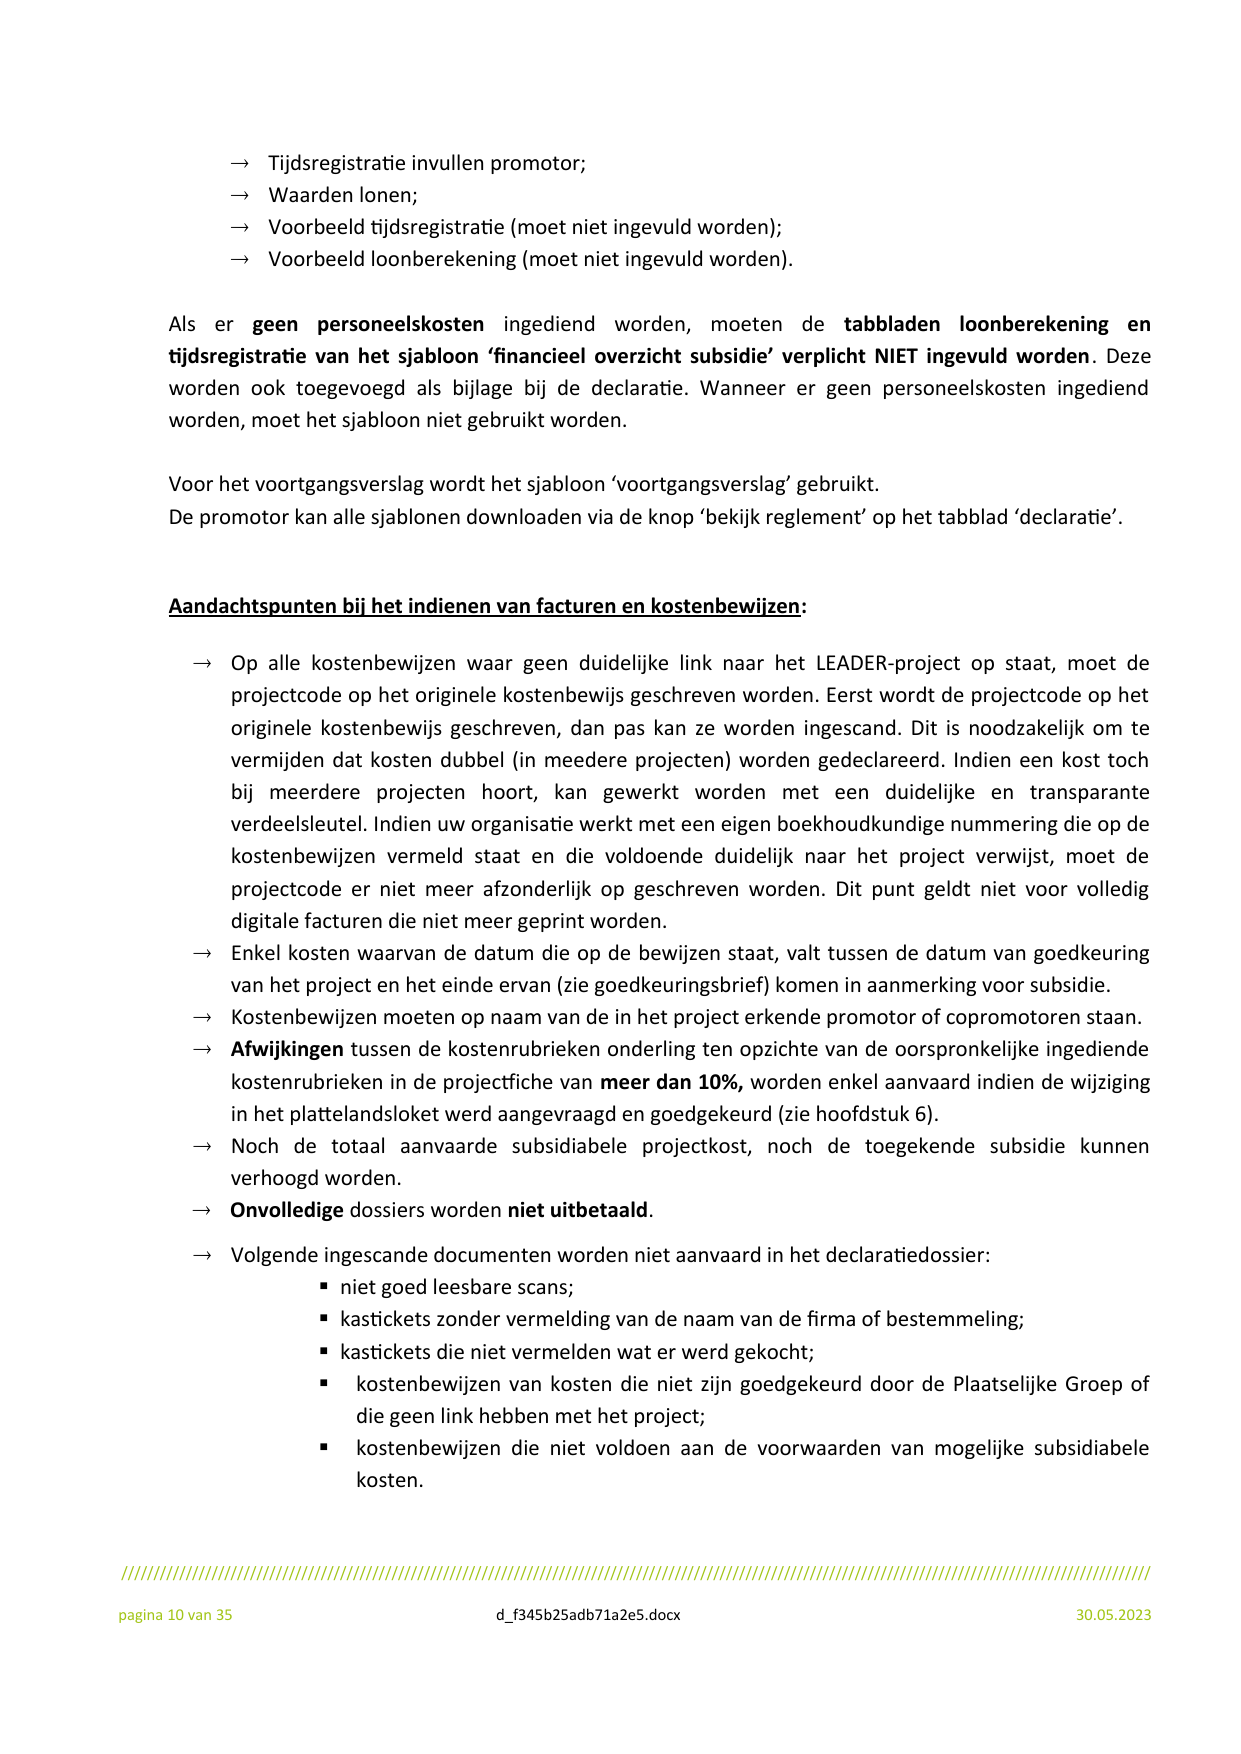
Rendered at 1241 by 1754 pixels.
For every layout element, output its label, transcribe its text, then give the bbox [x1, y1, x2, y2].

list Volgende ingescande documenten worden niet aanvaard in het declaratiedossier: [193, 1240, 1152, 1268]
list kostenbewijzen van kosten die niet zijn goedgekeurd door de Plaatselijke Groep of die geen link hebben met het project; [318, 1369, 1152, 1429]
list Enkel kosten waarvan de datum die op de bewijzen staat, valt tussen de datum van goedkeuring van het project en het einde ervan (zie goedkeuringsbrief) komen in aanmerking voor subsidie. [193, 938, 1152, 998]
list kastickets zonder vermelding van de naam van de firma of bestemmeling; [318, 1304, 1152, 1333]
list kostenbewijzen die niet voldoen aan de voorwaarden van mogelijke subsidiabele kosten. [318, 1433, 1152, 1493]
list Tijdsregistratie invullen promotor; [231, 148, 1152, 176]
text Als er geen personeelskosten ingediend worden, moeten de tabbladen loonberekening en tijdsregistratie van het sjabloon ‘financieel overzicht subsidie’ verplicht NIET ingevuld worden. Deze worden ook toegevoegd als bijlage bij de declaratie. Wanneer er geen personeelskosten ingediend worden, moet het sjabloon niet gebruikt worden. [168, 309, 1152, 433]
list Op alle kostenbewijzen waar geen duidelijke link naar het LEADER-project op staat, moet de projectcode op het originele kostenbewijs geschreven worden. Eerst wordt de projectcode op het originele kostenbewijs geschreven, dan pas kan ze worden ingescand. Dit is noodzakelijk om te vermijden dat kosten dubbel (in meedere projecten) worden gedeclareerd. Indien een kost toch bij meerdere projecten hoort, kan gewerkt worden met een duidelijke en transparante verdeelsleutel. Indien uw organisatie werkt met een eigen boekhoudkundige nummering die op de kostenbewijzen vermeld staat en die voldoende duidelijk naar het project verwijst, moet de projectcode er niet meer afzonderlijk op geschreven worden. Dit punt geldt niet voor volledig digitale facturen die niet meer geprint worden. [193, 648, 1152, 934]
list Voorbeeld loonberekening (moet niet ingevuld worden). [231, 244, 1152, 272]
list Afwijkingen tussen de kostenrubrieken onderling ten opzichte van de oorspronkelijke ingediende kostenrubrieken in de projectfiche van meer dan 10%, worden enkel aanvaard indien de wijziging in het plattelandsloket werd aangevraagd en goedgekeurd (zie hoofdstuk 6). [193, 1034, 1152, 1127]
list Voorbeeld tijdsregistratie (moet niet ingevuld worden); [231, 212, 1152, 240]
text De promotor kan alle sjablonen downloaden via de knop ‘bekijk reglement’ op het tabblad ‘declaratie’. [168, 502, 1152, 530]
list Waarden lonen; [231, 180, 1152, 208]
list Noch de totaal aanvaarde subsidiabele projectkost, noch de toegekende subsidie kunnen verhoogd worden. [193, 1131, 1152, 1191]
list Kostenbewijzen moeten op naam van de in het project erkende promotor of copromotoren staan. [193, 1002, 1152, 1030]
text Voor het voortgangsverslag wordt het sjabloon ‘voortgangsverslag’ gebruikt. [168, 469, 1152, 498]
list Onvolledige dossiers worden niet uitbetaald. [192, 1196, 1152, 1223]
list niet goed leesbare scans; [318, 1272, 1152, 1300]
list kastickets die niet vermelden wat er werd gekocht; [318, 1337, 1152, 1365]
text Aandachtspunten bij het indienen van facturen en kostenbewijzen: [168, 591, 1152, 619]
